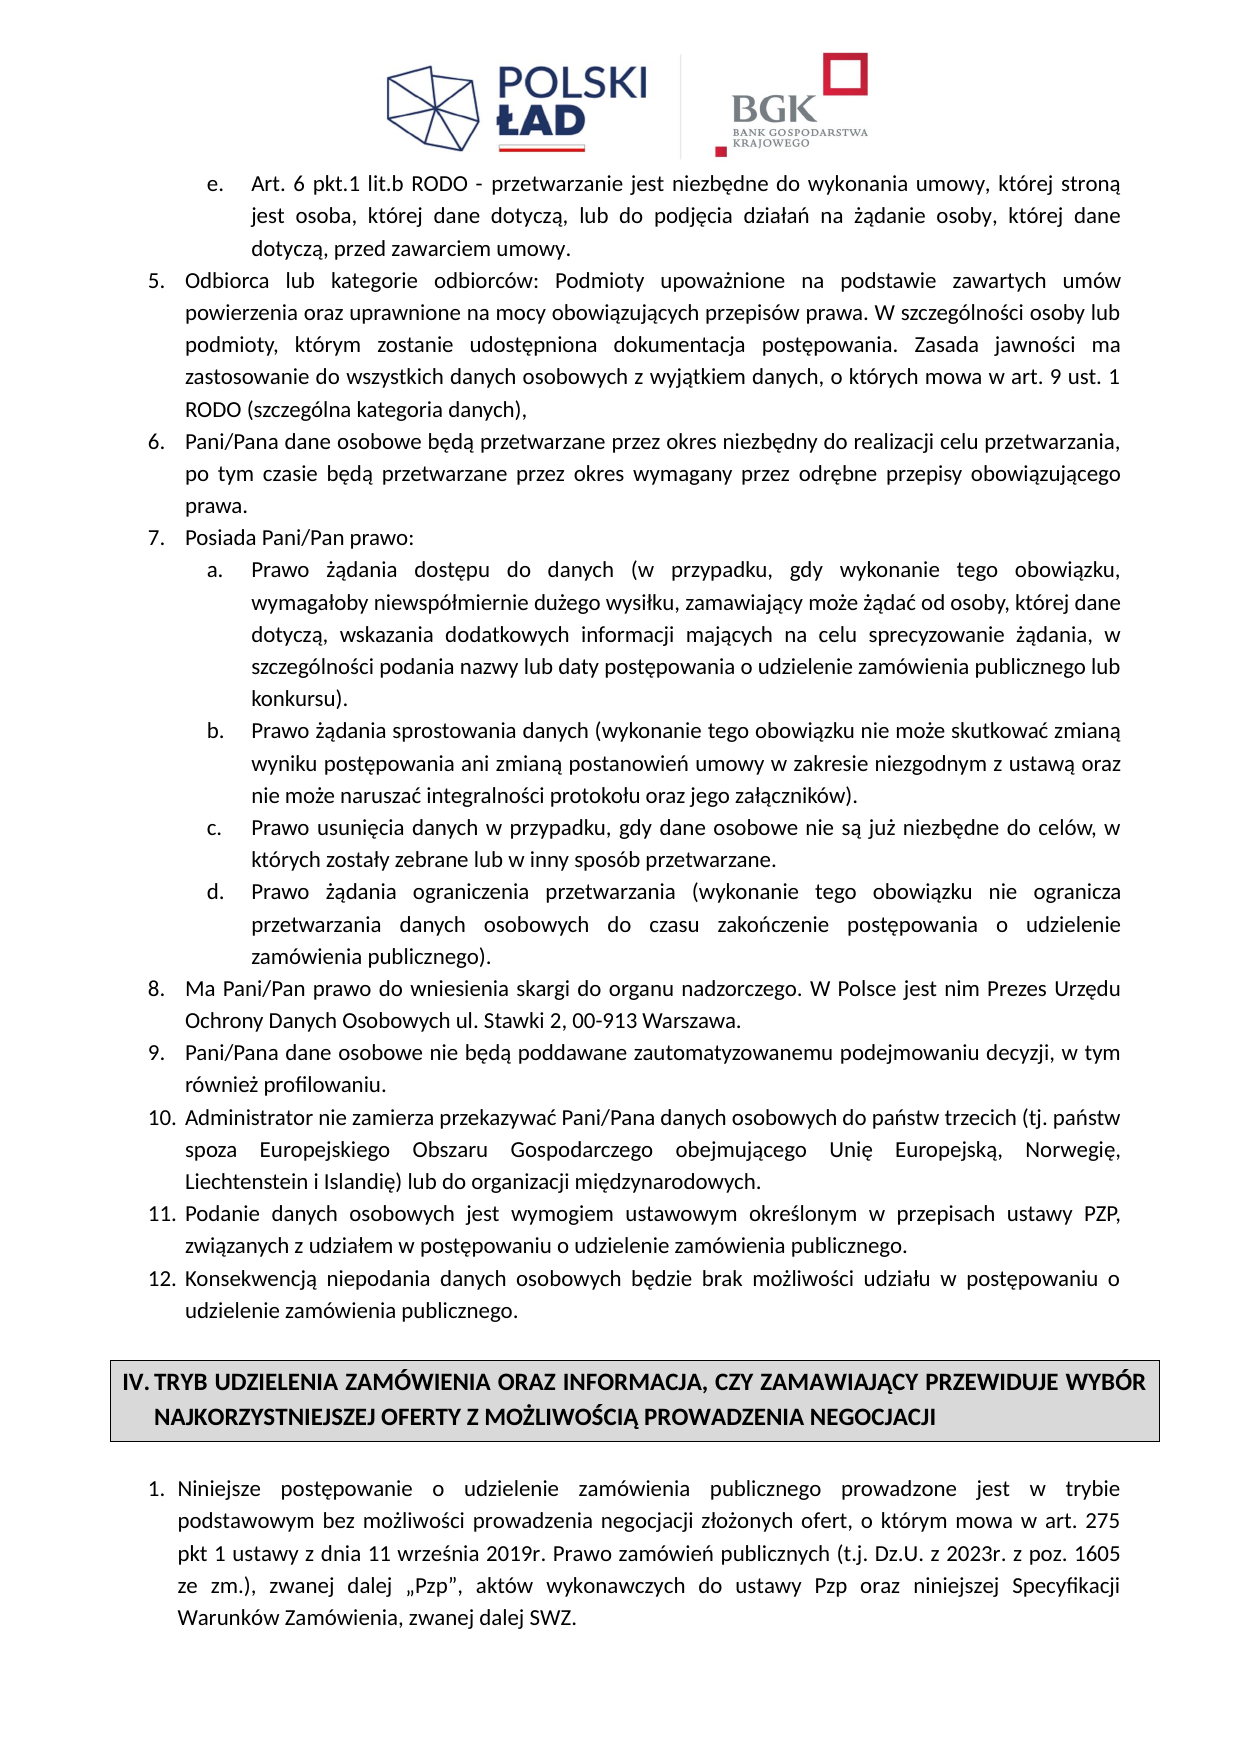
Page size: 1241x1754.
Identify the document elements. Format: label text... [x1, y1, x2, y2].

list Posiada Pani/Pan prawo: [148, 523, 1122, 551]
list Odbiorca lub kategorie odbiorców: Podmioty upoważnione na podstawie zawartych umów powierzenia oraz uprawnione na mocy obowiązujących przepisów prawa. W szczególności osoby lub podmioty, którym zostanie udostępniona dokumentacja postępowania. Zasada jawności ma zastosowanie do wszystkich danych osobowych z wyjątkiem danych, o których mowa w art. 9 ust. 1 RODO (szczególna kategoria danych), [148, 266, 1122, 423]
list Podanie danych osobowych jest wymogiem ustawowym określonym w przepisach ustawy PZP, związanych z udziałem w postępowaniu o udzielenie zamówienia publicznego. [148, 1199, 1122, 1259]
list Administrator nie zamierza przekazywać Pani/Pana danych osobowych do państw trzecich (tj. państw spoza Europejskiego Obszaru Gospodarczego obejmującego Unię Europejską, Norwegię, Liechtenstein i Islandię) lub do organizacji międzynarodowych. [148, 1103, 1122, 1195]
list Prawo żądania sprostowania danych (wykonanie tego obowiązku nie może skutkować zmianą wyniku postępowania ani zmianą postanowień umowy w zakresie niezgodnym z ustawą oraz nie może naruszać integralności protokołu oraz jego załączników). [207, 717, 1122, 809]
picture [373, 44, 897, 170]
list Prawo usunięcia danych w przypadku, gdy dane osobowe nie są już niezbędne do celów, w których zostały zebrane lub w inny sposób przetwarzane. [207, 813, 1122, 873]
list Ma Pani/Pan prawo do wniesienia skargi do organu nadzorczego. W Polsce jest nim Prezes Urzędu Ochrony Danych Osobowych ul. Stawki 2, 00-913 Warszawa. [148, 974, 1122, 1034]
list Prawo żądania dostępu do danych (w przypadku, gdy wykonanie tego obowiązku, wymagałoby niewspółmiernie dużego wysiłku, zamawiający może żądać od osoby, której dane dotyczą, wskazania dodatkowych informacji mających na celu sprecyzowanie żądania, w szczególności podania nazwy lub daty postępowania o udzielenie zamówienia publicznego lub konkursu). [207, 556, 1122, 712]
list Niniejsze postępowanie o udzielenie zamówienia publicznego prowadzone jest w trybie podstawowym bez możliwości prowadzenia negocjacji złożonych ofert, o którym mowa w art. 275 pkt 1 ustawy z dnia 11 września 2019r. Prawo zamówień publicznych (t.j. Dz.U. z 2023r. z poz. 1605 ze zm.), zwanej dalej „Pzp”, aktów wykonawczych do ustawy Pzp oraz niniejszej Specyfikacji Warunków Zamówienia, zwanej dalej SWZ. [148, 1474, 1122, 1631]
table_header TRYB UDZIELENIA ZAMÓWIENIA ORAZ INFORMACJA, CZY ZAMAWIAJĄCY PRZEWIDUJE WYBÓR NAJKORZYSTNIEJSZEJ OFERTY Z MOŻLIWOŚCIĄ PROWADZENIA NEGOCJACJI [111, 1361, 1159, 1441]
list Prawo żądania ograniczenia przetwarzania (wykonanie tego obowiązku nie ogranicza przetwarzania danych osobowych do czasu zakończenie postępowania o udzielenie zamówienia publicznego). [207, 877, 1122, 970]
list Pani/Pana dane osobowe nie będą poddawane zautomatyzowanemu podejmowaniu decyzji, w tym również profilowaniu. [148, 1038, 1122, 1099]
list Konsekwencją niepodania danych osobowych będzie brak możliwości udziału w postępowaniu o udzielenie zamówienia publicznego. [148, 1264, 1122, 1324]
list Art. 6 pkt.1 lit.b RODO - przetwarzanie jest niezbędne do wykonania umowy, której stroną jest osoba, której dane dotyczą, lub do podjęcia działań na żądanie osoby, której dane dotyczą, przed zawarciem umowy. [207, 169, 1122, 262]
list Pani/Pana dane osobowe będą przetwarzane przez okres niezbędny do realizacji celu przetwarzania, po tym czasie będą przetwarzane przez okres wymagany przez odrębne przepisy obowiązującego prawa. [148, 427, 1122, 519]
